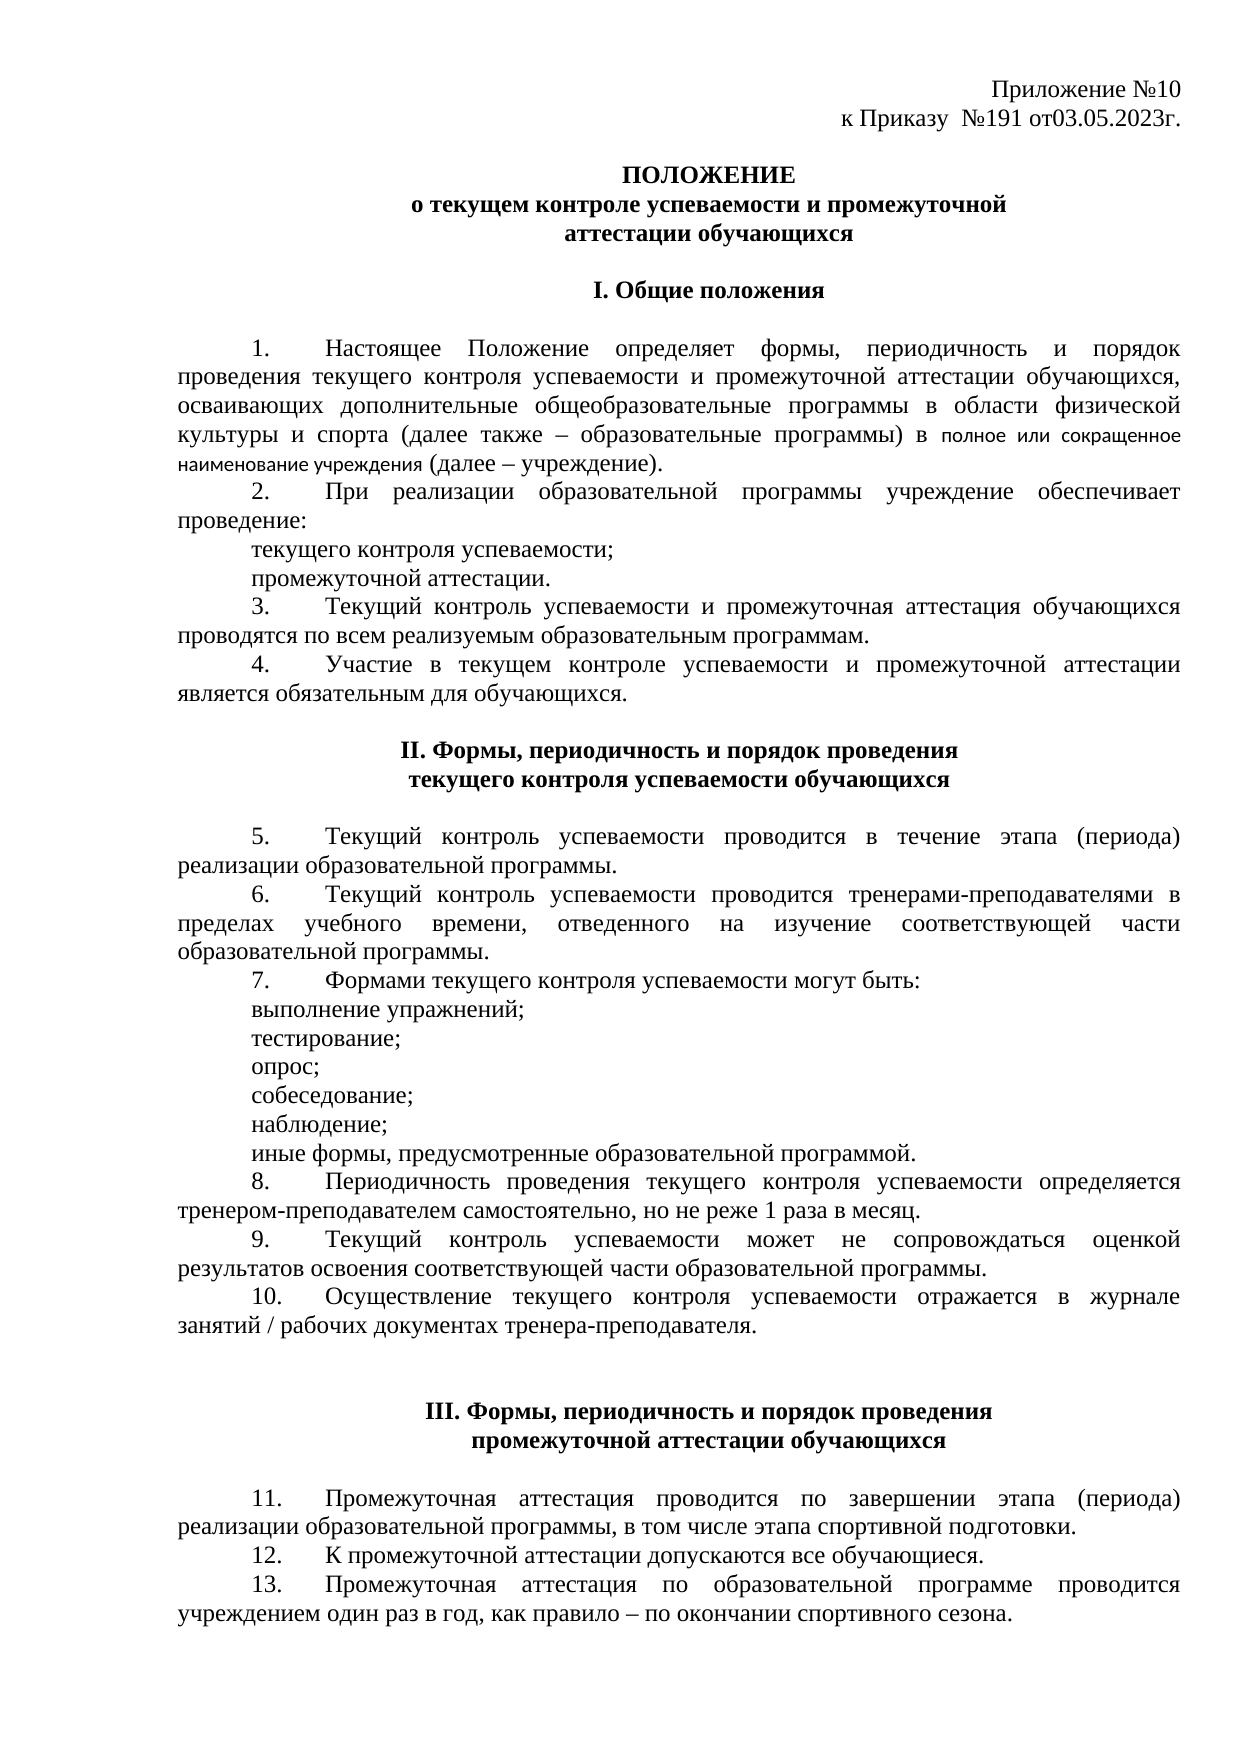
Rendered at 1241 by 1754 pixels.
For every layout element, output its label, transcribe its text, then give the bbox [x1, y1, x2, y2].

list Текущий контроль успеваемости может не сопровождаться оценкой результатов освоения соответствующей части образовательной программы. [177, 1224, 1181, 1281]
list Настоящее Положение определяет формы, периодичность и порядок проведения текущего контроля успеваемости и промежуточной аттестации обучающихся, осваивающих дополнительные общеобразовательные программы в области физической культуры и спорта (далее также – образовательные программы) в полное или сокращенное наименование учреждения (далее – учреждение). [177, 333, 1181, 476]
list Периодичность проведения текущего контроля успеваемости определяется тренером-преподавателем самостоятельно, но не реже 1 раза в месяц. [177, 1166, 1181, 1224]
list К промежуточной аттестации допускаются все обучающиеся. [177, 1540, 1181, 1569]
list II. Формы, периодичность и порядок проведения текущего контроля успеваемости обучающихся [384, 735, 974, 793]
list иные формы, предусмотренные образовательной программой. [177, 1138, 1181, 1166]
list Текущий контроль успеваемости проводится тренерами-преподавателями в пределах учебного времени, отведенного на изучение соответствующей части образовательной программы. [177, 879, 1181, 965]
list При реализации образовательной программы учреждение обеспечивает проведение: [177, 476, 1181, 534]
list Формами текущего контроля успеваемости могут быть: [177, 965, 1181, 994]
list тестирование; [177, 1023, 1181, 1051]
text к Приказу №191 от03.05.2023г. [738, 103, 1181, 131]
list III. Формы, периодичность и порядок проведения промежуточной аттестации обучающихся [384, 1396, 1034, 1454]
list Текущий контроль успеваемости проводится в течение этапа (периода) реализации образовательной программы. [177, 821, 1181, 879]
list Промежуточная аттестация по образовательной программе проводится учреждением один раз в год, как правило – по окончании спортивного сезона. [177, 1569, 1181, 1626]
list опрос; [177, 1051, 1181, 1080]
list промежуточной аттестации. [177, 563, 1181, 591]
list текущего контроля успеваемости; [177, 534, 1181, 563]
text Приложение №10 [738, 74, 1181, 103]
list Участие в текущем контроле успеваемости и промежуточной аттестации является обязательным для обучающихся. [177, 649, 1181, 706]
text ПОЛОЖЕНИЕ о текущем контроле успеваемости и промежуточной аттестации обучающихся [384, 160, 1034, 246]
list выполнение упражнений; [177, 994, 1181, 1023]
text I. Общие положения [384, 275, 1034, 304]
list Текущий контроль успеваемости и промежуточная аттестация обучающихся проводятся по всем реализуемым образовательным программам. [177, 591, 1181, 649]
list Промежуточная аттестация проводится по завершении этапа (периода) реализации образовательной программы, в том числе этапа спортивной подготовки. [177, 1483, 1181, 1540]
list Осуществление текущего контроля успеваемости отражается в журнале занятий / рабочих документах тренера-преподавателя. [177, 1281, 1181, 1339]
list наблюдение; [177, 1109, 1181, 1138]
list собеседование; [177, 1080, 1181, 1109]
